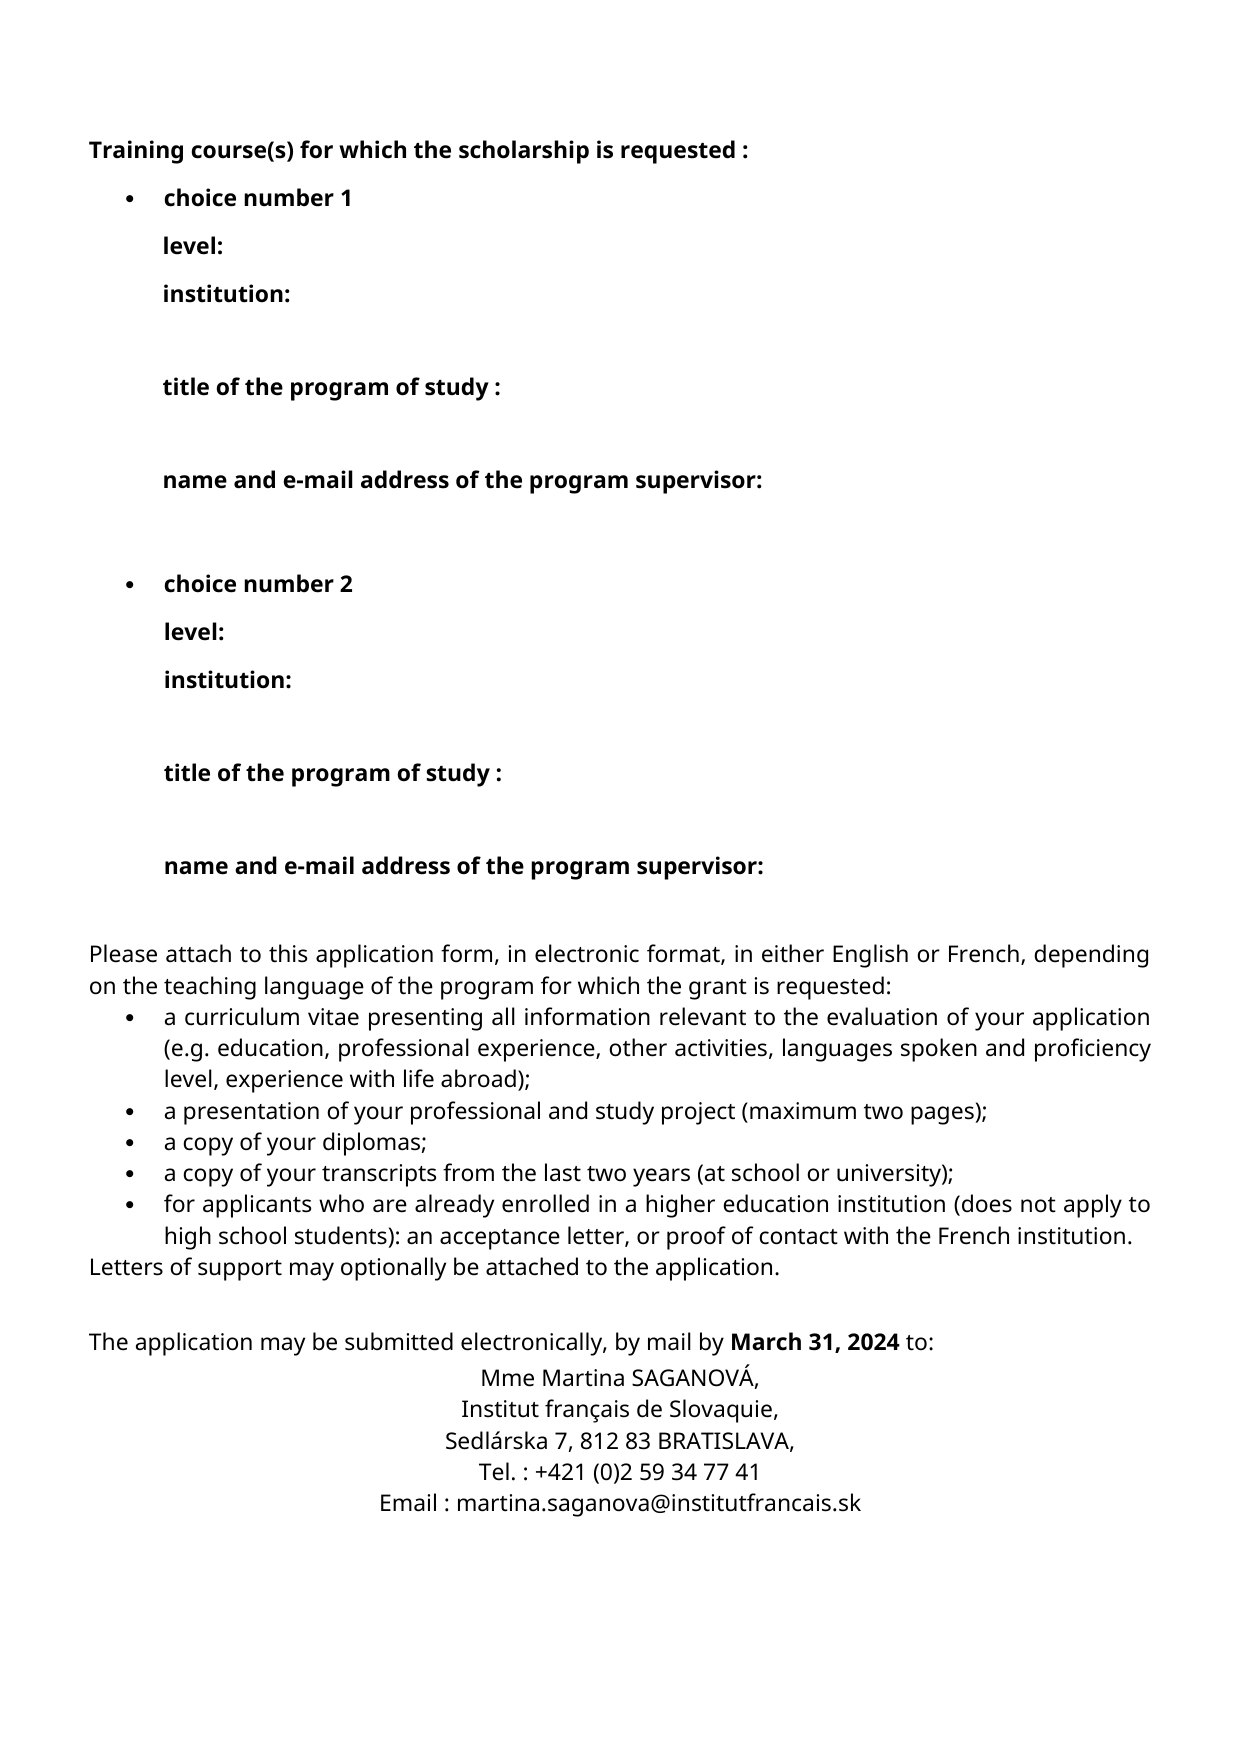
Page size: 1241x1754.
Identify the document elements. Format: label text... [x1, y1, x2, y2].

list a copy of your diplomas; [126, 1126, 1152, 1157]
text title of the program of study : [164, 757, 1152, 788]
list a curriculum vitae presenting all information relevant to the evaluation of your application (e.g. education, professional experience, other activities, languages spoken and proficiency level, experience with life abroad); [126, 1001, 1152, 1094]
text Sedlárska 7, 812 83 BRATISLAVA, [89, 1425, 1152, 1456]
text Mme Martina SAGANOVÁ, [89, 1362, 1152, 1393]
text Institut français de Slovaquie, [89, 1393, 1152, 1425]
list a presentation of your professional and study project (maximum two pages); [126, 1094, 1152, 1126]
text Letters of support may optionally be attached to the application. [89, 1251, 1152, 1282]
text title of the program of study : [89, 371, 1152, 402]
text name and e-mail address of the program supervisor: [89, 463, 1152, 495]
text Training course(s) for which the scholarship is requested : [89, 134, 1152, 165]
text level: [164, 616, 1152, 647]
list choice number 2 [126, 568, 1152, 599]
text The application may be submitted electronically, by mail by March 31, 2024 to: [89, 1326, 1152, 1357]
text name and e-mail address of the program supervisor: [164, 850, 1152, 881]
list for applicants who are already enrolled in a higher education institution (does not apply to high school students): an acceptance letter, or proof of contact with the French institution. [126, 1188, 1152, 1251]
list a copy of your transcripts from the last two years (at school or university); [126, 1157, 1152, 1188]
text institution: [164, 664, 1152, 695]
text Tel. : +421 (0)2 59 34 77 41 Email : martina.saganova@institutfrancais.sk [89, 1456, 1152, 1518]
list choice number 1 [126, 182, 1152, 213]
text Please attach to this application form, in electronic format, in either English or French, depending on the teaching language of the program for which the grant is requested: [89, 938, 1152, 1001]
text institution: [89, 277, 1152, 309]
text level: [89, 229, 1152, 261]
